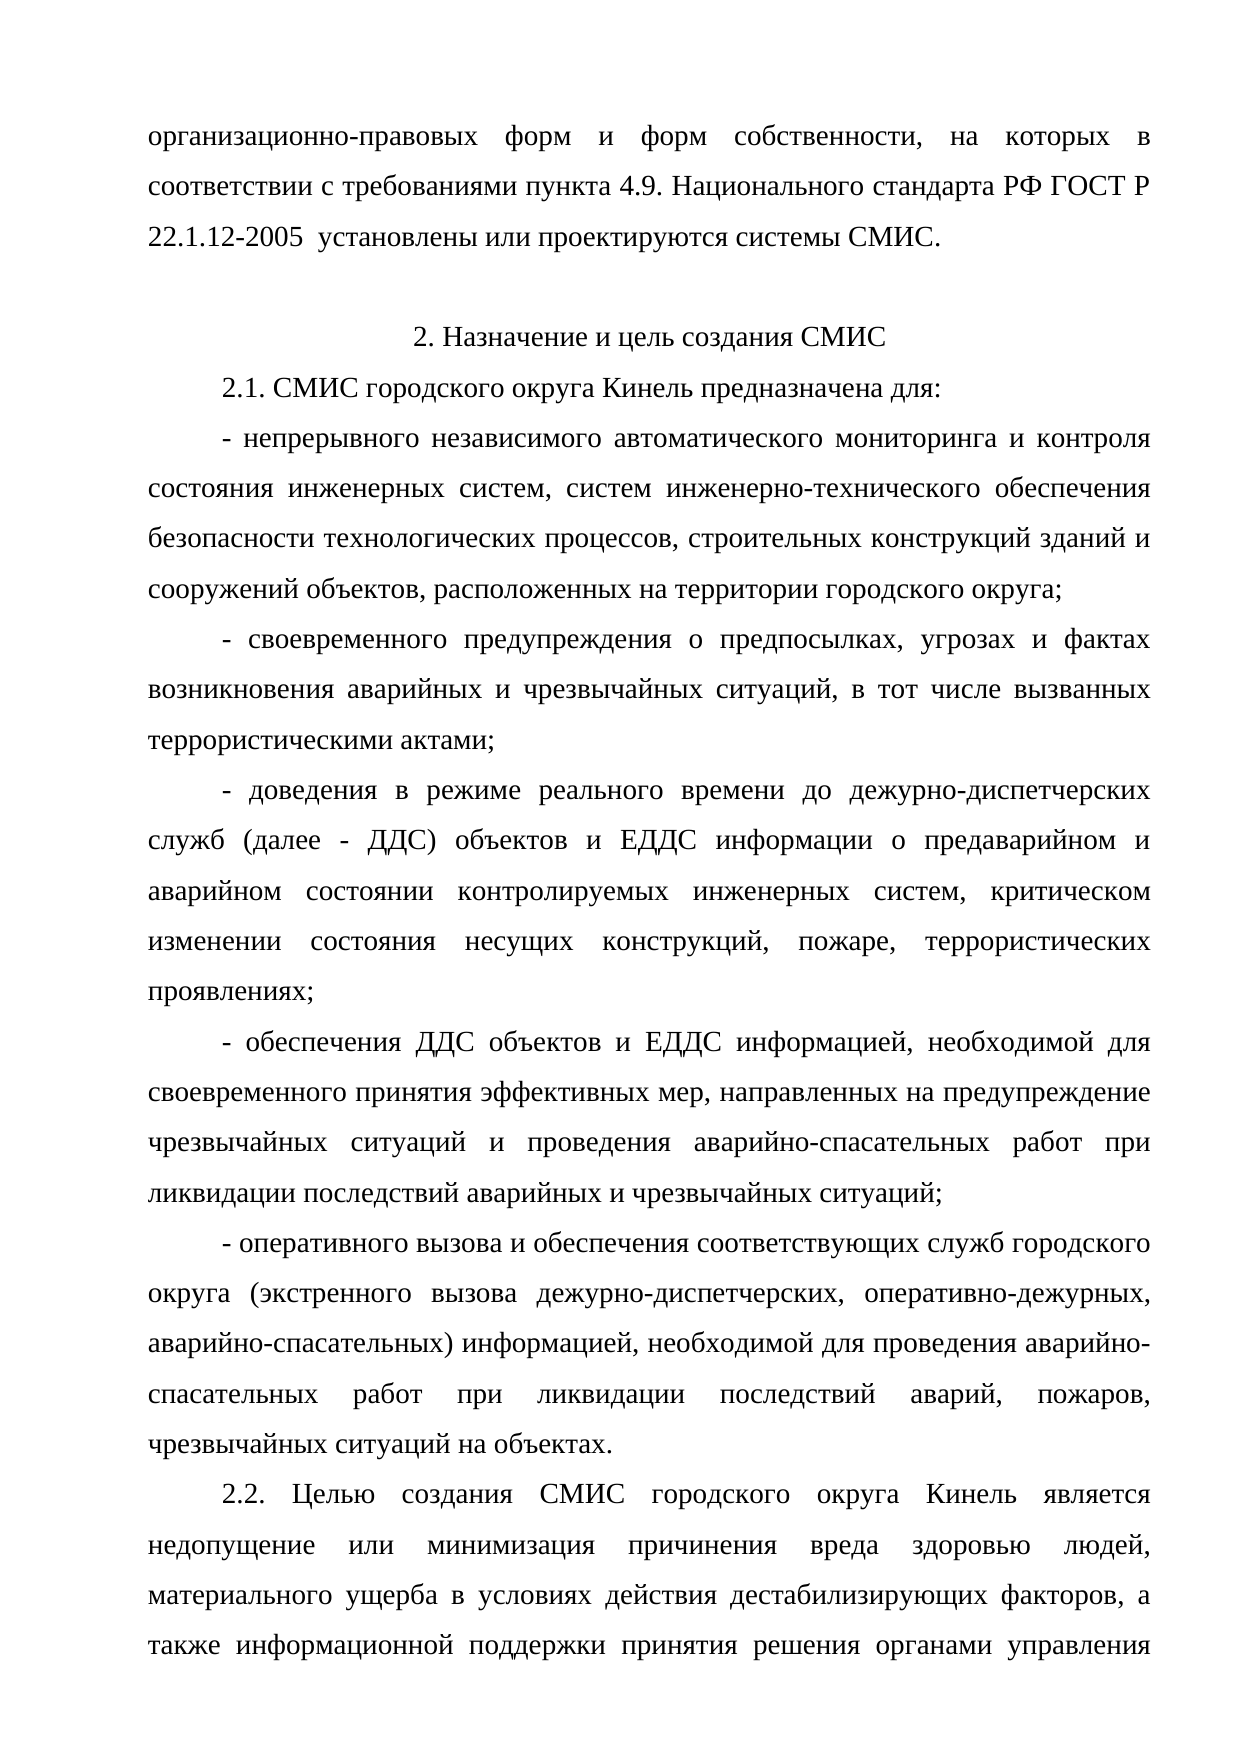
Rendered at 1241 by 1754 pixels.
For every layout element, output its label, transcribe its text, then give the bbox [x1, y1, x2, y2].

text 2.1. СМИС городского округа Кинель предназначена для: [148, 370, 1152, 403]
text - обеспечения ДДС объектов и ЕДДС информацией, необходимой для своевременного принятия эффективных мер, направленных на предупреждение чрезвычайных ситуаций и проведения аварийно-спасательных работ при ликвидации последствий аварийных и чрезвычайных ситуаций; [148, 1024, 1152, 1208]
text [148, 1477, 1152, 1661]
text - непрерывного независимого автоматического мониторинга и контроля состояния инженерных систем, систем инженерно-технического обеспечения безопасности технологических процессов, строительных конструкций зданий и сооружений объектов, расположенных на территории городского округа; [148, 420, 1152, 604]
text 2. Назначение и цель создания СМИС [148, 319, 1152, 353]
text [148, 118, 1152, 252]
text - своевременного предупреждения о предпосылках, угрозах и фактах возникновения аварийных и чрезвычайных ситуаций, в тот числе вызванных террористическими актами; [148, 621, 1152, 755]
text - доведения в режиме реального времени до дежурно-диспетчерских служб (далее - ДДС) объектов и ЕДДС информации о предаварийном и аварийном состоянии контролируемых инженерных систем, критическом изменении состояния несущих конструкций, пожаре, террористических проявлениях; [148, 772, 1152, 1007]
text - оперативного вызова и обеспечения соответствующих служб городского округа (экстренного вызова дежурно-диспетчерских, оперативно-дежурных, аварийно-спасательных) информацией, необходимой для проведения аварийно-спасательных работ при ликвидации последствий аварий, пожаров, чрезвычайных ситуаций на объектах. [148, 1225, 1152, 1460]
